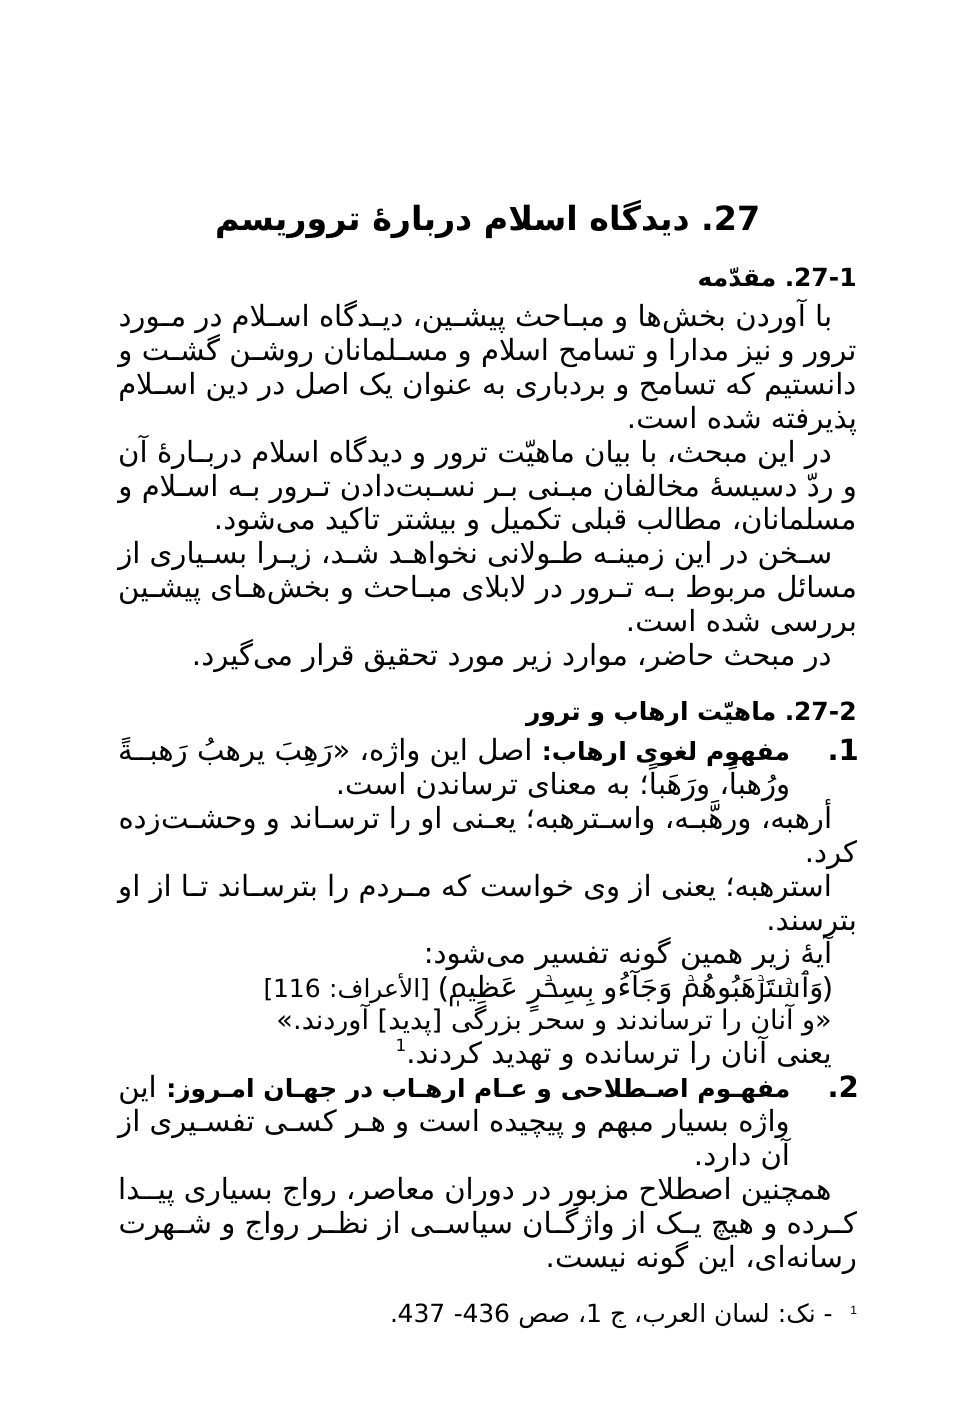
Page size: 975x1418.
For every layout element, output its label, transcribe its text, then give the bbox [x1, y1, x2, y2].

text در این مبحث، با بیان ماهیّت ترور و دیدگاه اسلام دربارۀ آن و ردّ دسیسۀ مخالفان مبنی بر نسبت‌دادن ترور به اسلام و مسلمانان، مطالب قبلی تکمیل و بیشتر تاکید می‌شود. [118, 435, 857, 537]
text 27-1. مقدّمه [118, 264, 857, 293]
text 27-2. ماهیّت ارهاب و ترور [118, 698, 857, 727]
text یعنی آنان را ترسانده و تهدید کردند. [118, 1036, 857, 1070]
list مفهوم اصطلاحی و عام ارهاب در جهان امروز: این واژه بسیار مبهم و پیچیده است و هر کسی تفسیری از آن دارد. [118, 1070, 827, 1172]
text سخن در این زمینه طولانی نخواهد شد، زیرا بسیاری از مسائل مربوط به ترور در لابلای مباحث و بخش‌های پیشین بررسی شده است. [118, 537, 857, 639]
text آیۀ زیر همین گونه تفسیر می‌شود: [118, 937, 857, 971]
text در مبحث حاضر، موارد زیر مورد تحقیق قرار می‌گیرد. [118, 639, 857, 673]
text استرهبه؛ یعنی از وی خواست که مردم را بترساند تا از او بترسند. [118, 869, 857, 937]
text 27. دیدگاه اسلام دربارۀ تروریسم [118, 200, 857, 239]
text أرهبه، ورهَّبه، واسترهبه؛ یعنی او را ترساند و وحشت‌زده کرد. [118, 801, 857, 869]
list مفهوم لغوی ارهاب: اصل این واژه، «رَهِبَ یرهبُ رَهبةً ورُهباً، ورَهَباً؛ به معنای ترساندن است. [118, 733, 827, 801]
text «و آنان را ترساندند و سحر بزرگی [پدید] آوردند.» [118, 1005, 857, 1036]
text ﴿وَٱسۡتَرۡهَبُوهُمۡ وَجَآءُو بِسِحۡرٍ عَظِيمٖ﴾ [الأعراف: 116] [118, 971, 857, 1005]
text همچنین اصطلاح مزبور در دوران معاصر، رواج بسیاری پیدا کرده و هیچ یک از واژگان سیاسی از نظر رواج و شهرت رسانه‌ای، این گونه نیست. [118, 1172, 857, 1274]
text با آوردن بخش‌ها و مباحث پیشین، دیدگاه اسلام در مورد ترور و نیز مدارا و تسامح اسلام و مسلمانان روشن گشت و دانستیم که تسامح و بردباری به عنوان یک اصل در دین اسلام پذیرفته شده است. [118, 299, 857, 435]
